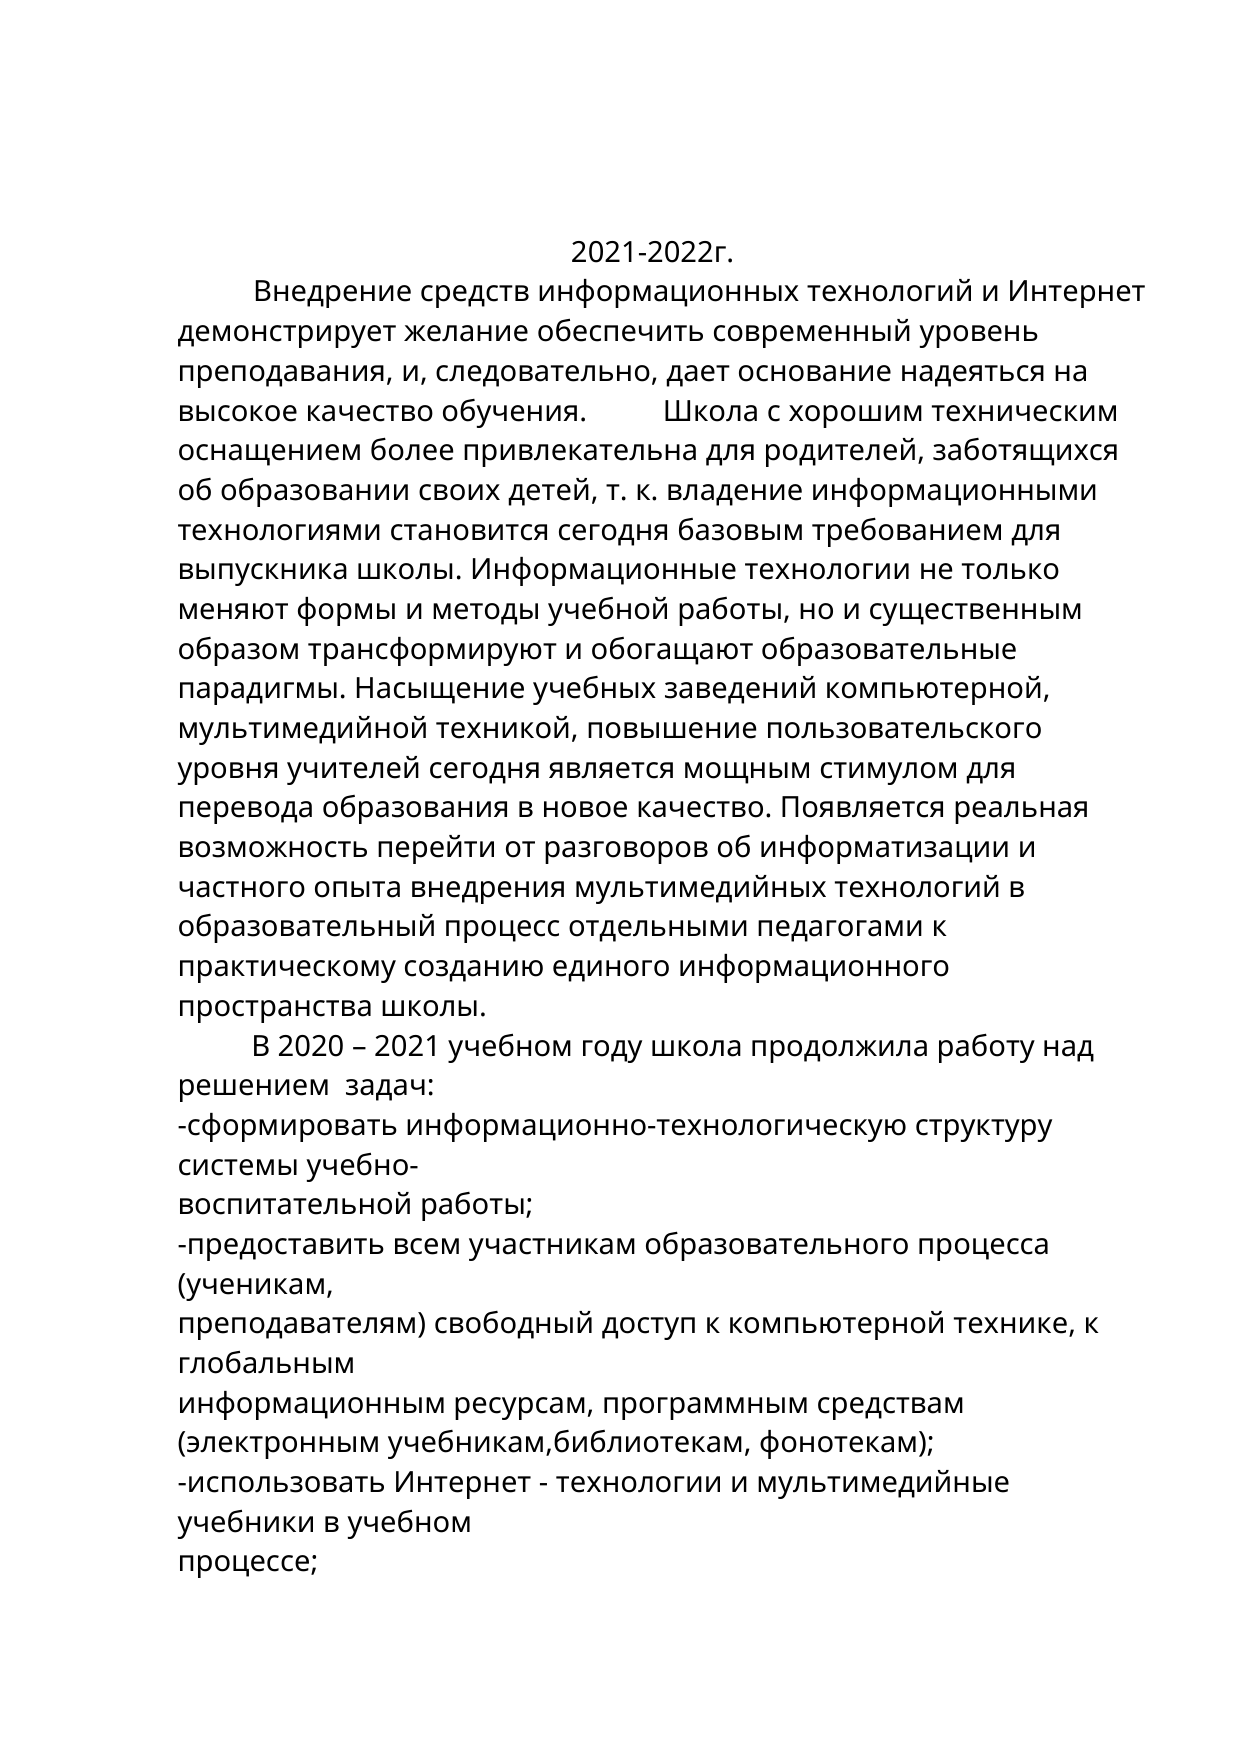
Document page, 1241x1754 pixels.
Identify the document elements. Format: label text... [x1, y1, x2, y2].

text -использовать Интернет - технологии и мультимедийные учебники в учебном [177, 1461, 1152, 1541]
text 2021-2022г. [177, 231, 1152, 271]
text В 2020 – 2021 учебном году школа продолжила работу над решением задач: [177, 1025, 1152, 1104]
text преподавателям) свободный доступ к компьютерной технике, к глобальным [177, 1303, 1152, 1382]
text информационным ресурсам, программным средствам (электронным учебникам,библиотекам, фонотекам); [177, 1382, 1152, 1461]
text Внедрение средств информационных технологий и Интернет демонстрирует желание обеспечить современный уровень преподавания, и, следовательно, дает основание надеяться на высокое качество обучения. Школа с хорошим техническим оснащением более привлекательна для родителей, заботящихся об образовании своих детей, т. к. владение информационными технологиями становится сегодня базовым требованием для выпускника школы. Информационные технологии не только меняют формы и методы учебной работы, но и существенным образом трансформируют и обогащают образовательные парадигмы. Насыщение учебных заведений компьютерной, мультимедийной техникой, повышение пользовательского уровня учителей сегодня является мощным стимулом для перевода образования в новое качество. Появляется реальная возможность перейти от разговоров об информатизации и частного опыта внедрения мультимедийных технологий в образовательный процесс отдельными педагогами к практическому созданию единого информационного пространства школы. [177, 271, 1152, 1025]
text процессе; [177, 1541, 1152, 1580]
text воспитательной работы; [177, 1183, 1152, 1223]
text -сформировать информационно-технологическую структуру системы учебно- [177, 1104, 1152, 1183]
text -предоставить всем участникам образовательного процесса (ученикам, [177, 1223, 1152, 1303]
